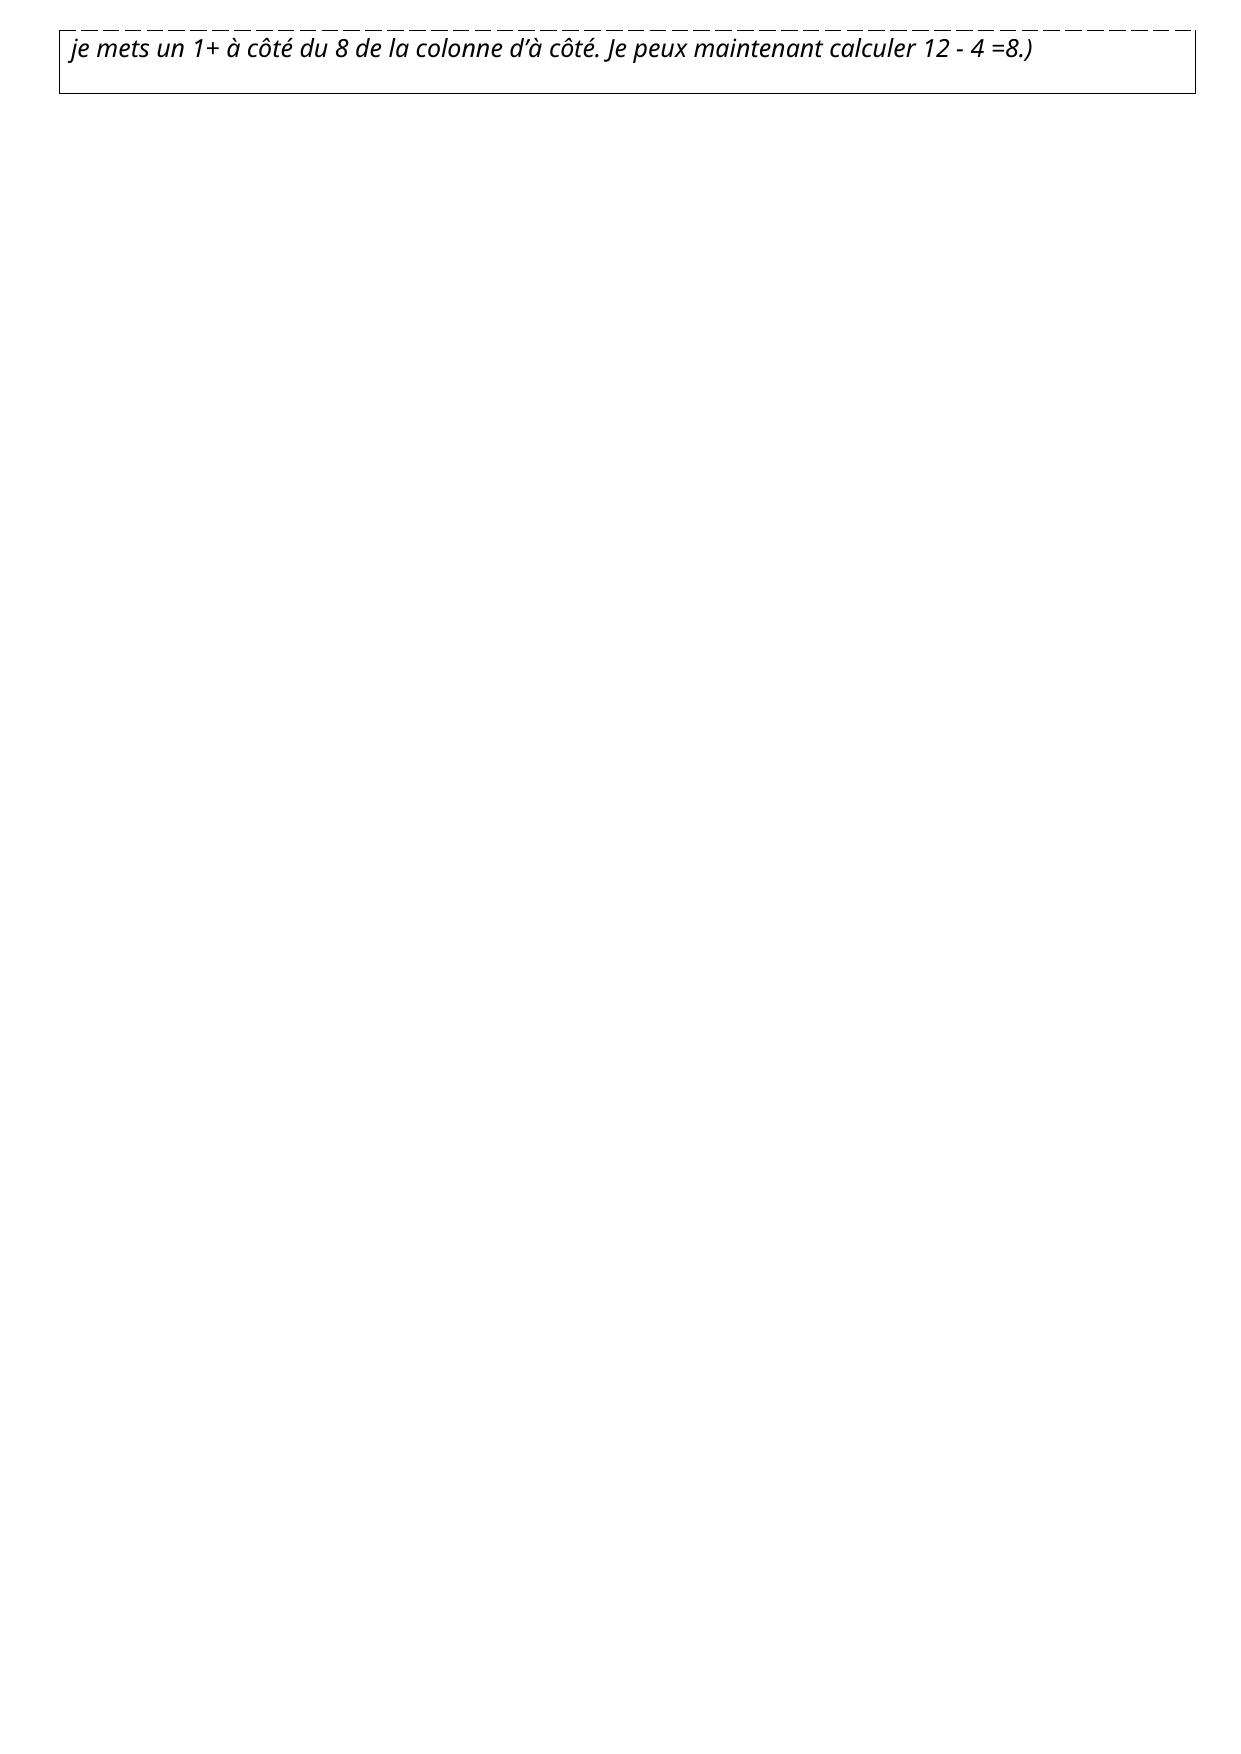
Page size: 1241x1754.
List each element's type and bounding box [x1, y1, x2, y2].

table_cell [60, 30, 1195, 93]
